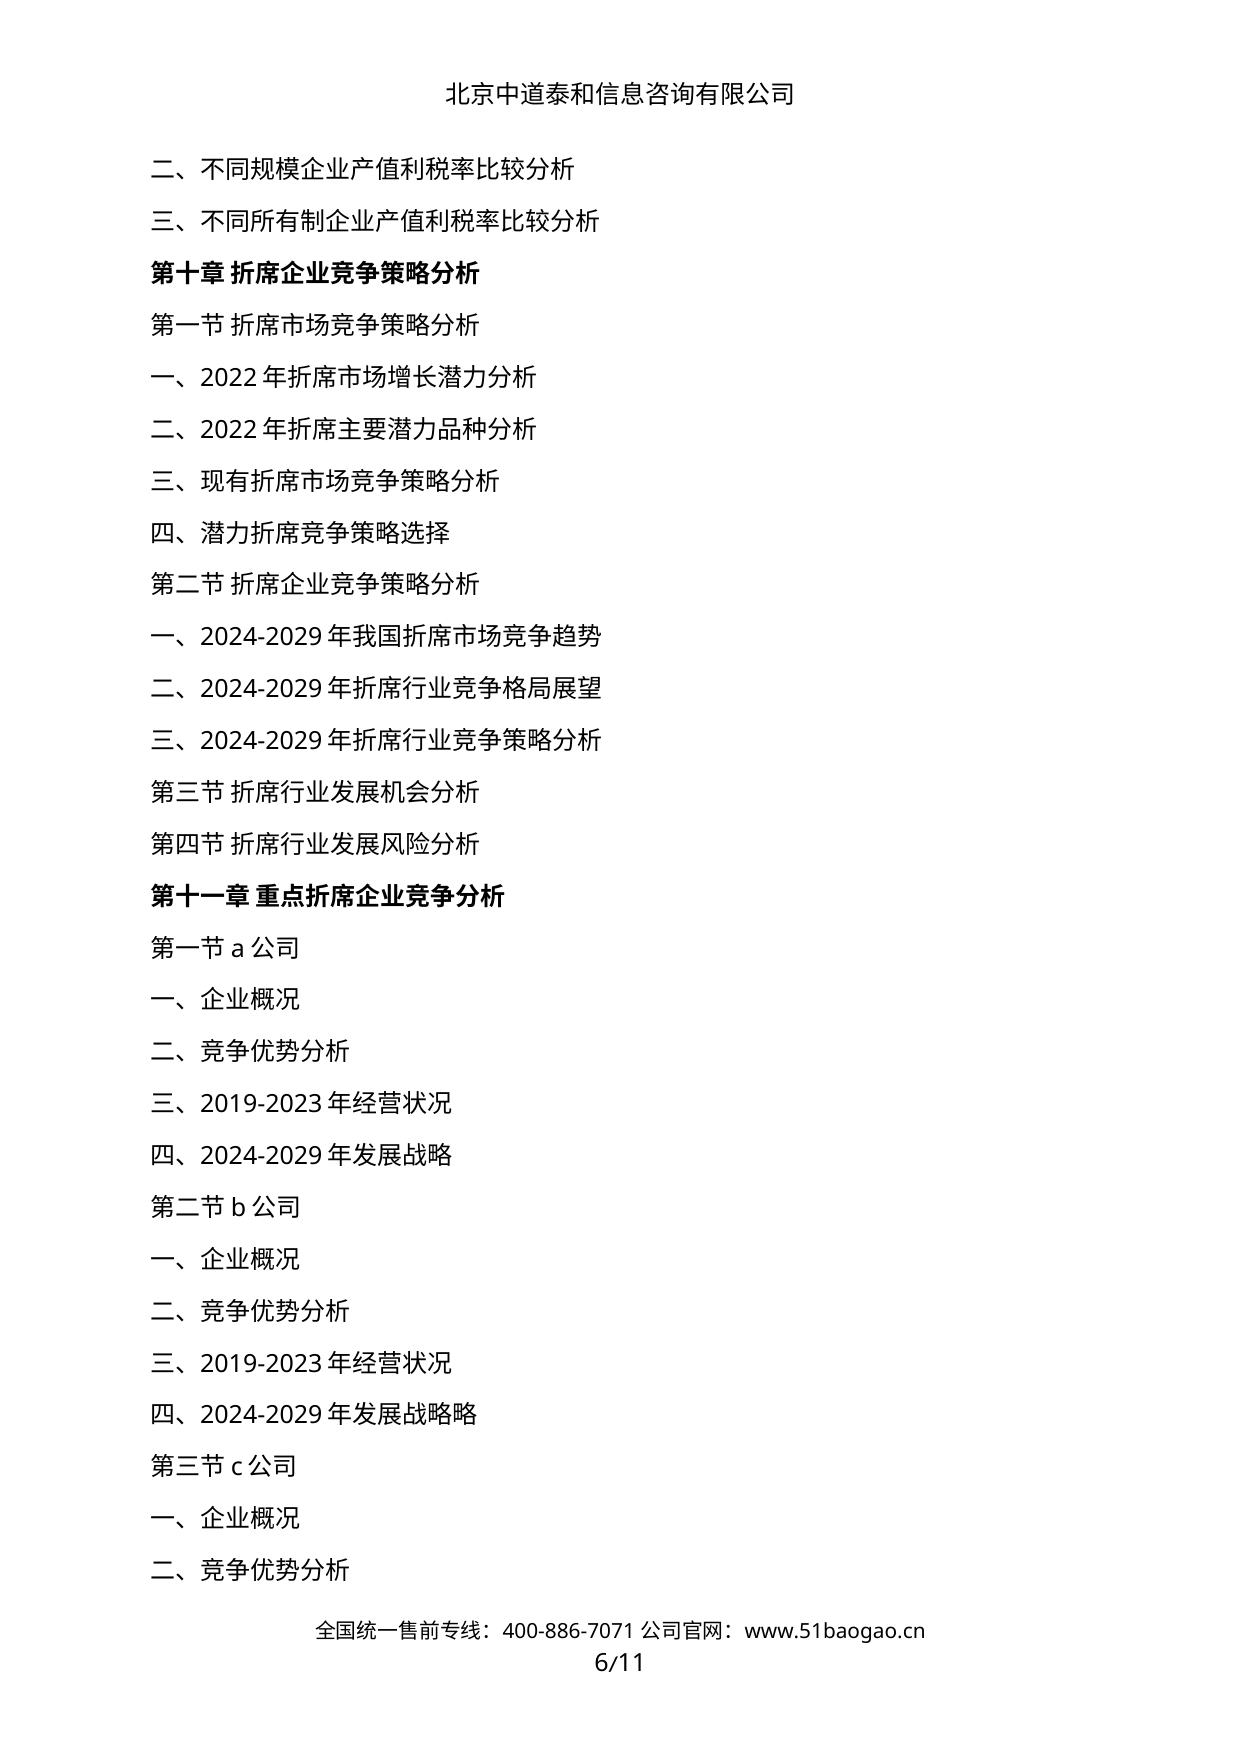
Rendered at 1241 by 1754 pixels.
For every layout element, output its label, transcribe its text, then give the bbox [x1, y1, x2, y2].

text 三、2019-2023年经营状况 [150, 1343, 1090, 1379]
text 第十一章 重点折席企业竞争分析 [150, 876, 1090, 912]
text 三、2024-2029年折席行业竞争策略分析 [150, 721, 1090, 757]
text 二、2024-2029年折席行业竞争格局展望 [150, 669, 1090, 705]
text 一、2022年折席市场增长潜力分析 [150, 357, 1090, 394]
text 第二节 b公司 [150, 1187, 1090, 1224]
text 二、竞争优势分析 [150, 1032, 1090, 1068]
text 第二节 折席企业竞争策略分析 [150, 565, 1090, 601]
text 第三节 c公司 [150, 1447, 1090, 1483]
text 二、竞争优势分析 [150, 1551, 1090, 1587]
text 一、企业概况 [150, 980, 1090, 1016]
text 第三节 折席行业发展机会分析 [150, 772, 1090, 809]
text 第一节 a公司 [150, 928, 1090, 964]
text 第一节 折席市场竞争策略分析 [150, 306, 1090, 342]
text 三、不同所有制企业产值利税率比较分析 [150, 202, 1090, 238]
text 二、竞争优势分析 [150, 1291, 1090, 1327]
text 四、2024-2029年发展战略略 [150, 1395, 1090, 1431]
text 三、2019-2023年经营状况 [150, 1084, 1090, 1120]
text 一、企业概况 [150, 1499, 1090, 1535]
text 四、2024-2029年发展战略 [150, 1136, 1090, 1172]
text 二、2022年折席主要潜力品种分析 [150, 409, 1090, 446]
text 二、不同规模企业产值利税率比较分析 [150, 150, 1090, 186]
text 第四节 折席行业发展风险分析 [150, 824, 1090, 861]
text 一、企业概况 [150, 1239, 1090, 1276]
text 第十章 折席企业竞争策略分析 [150, 254, 1090, 290]
text 三、现有折席市场竞争策略分析 [150, 461, 1090, 497]
text 一、2024-2029年我国折席市场竞争趋势 [150, 617, 1090, 653]
text 四、潜力折席竞争策略选择 [150, 513, 1090, 549]
